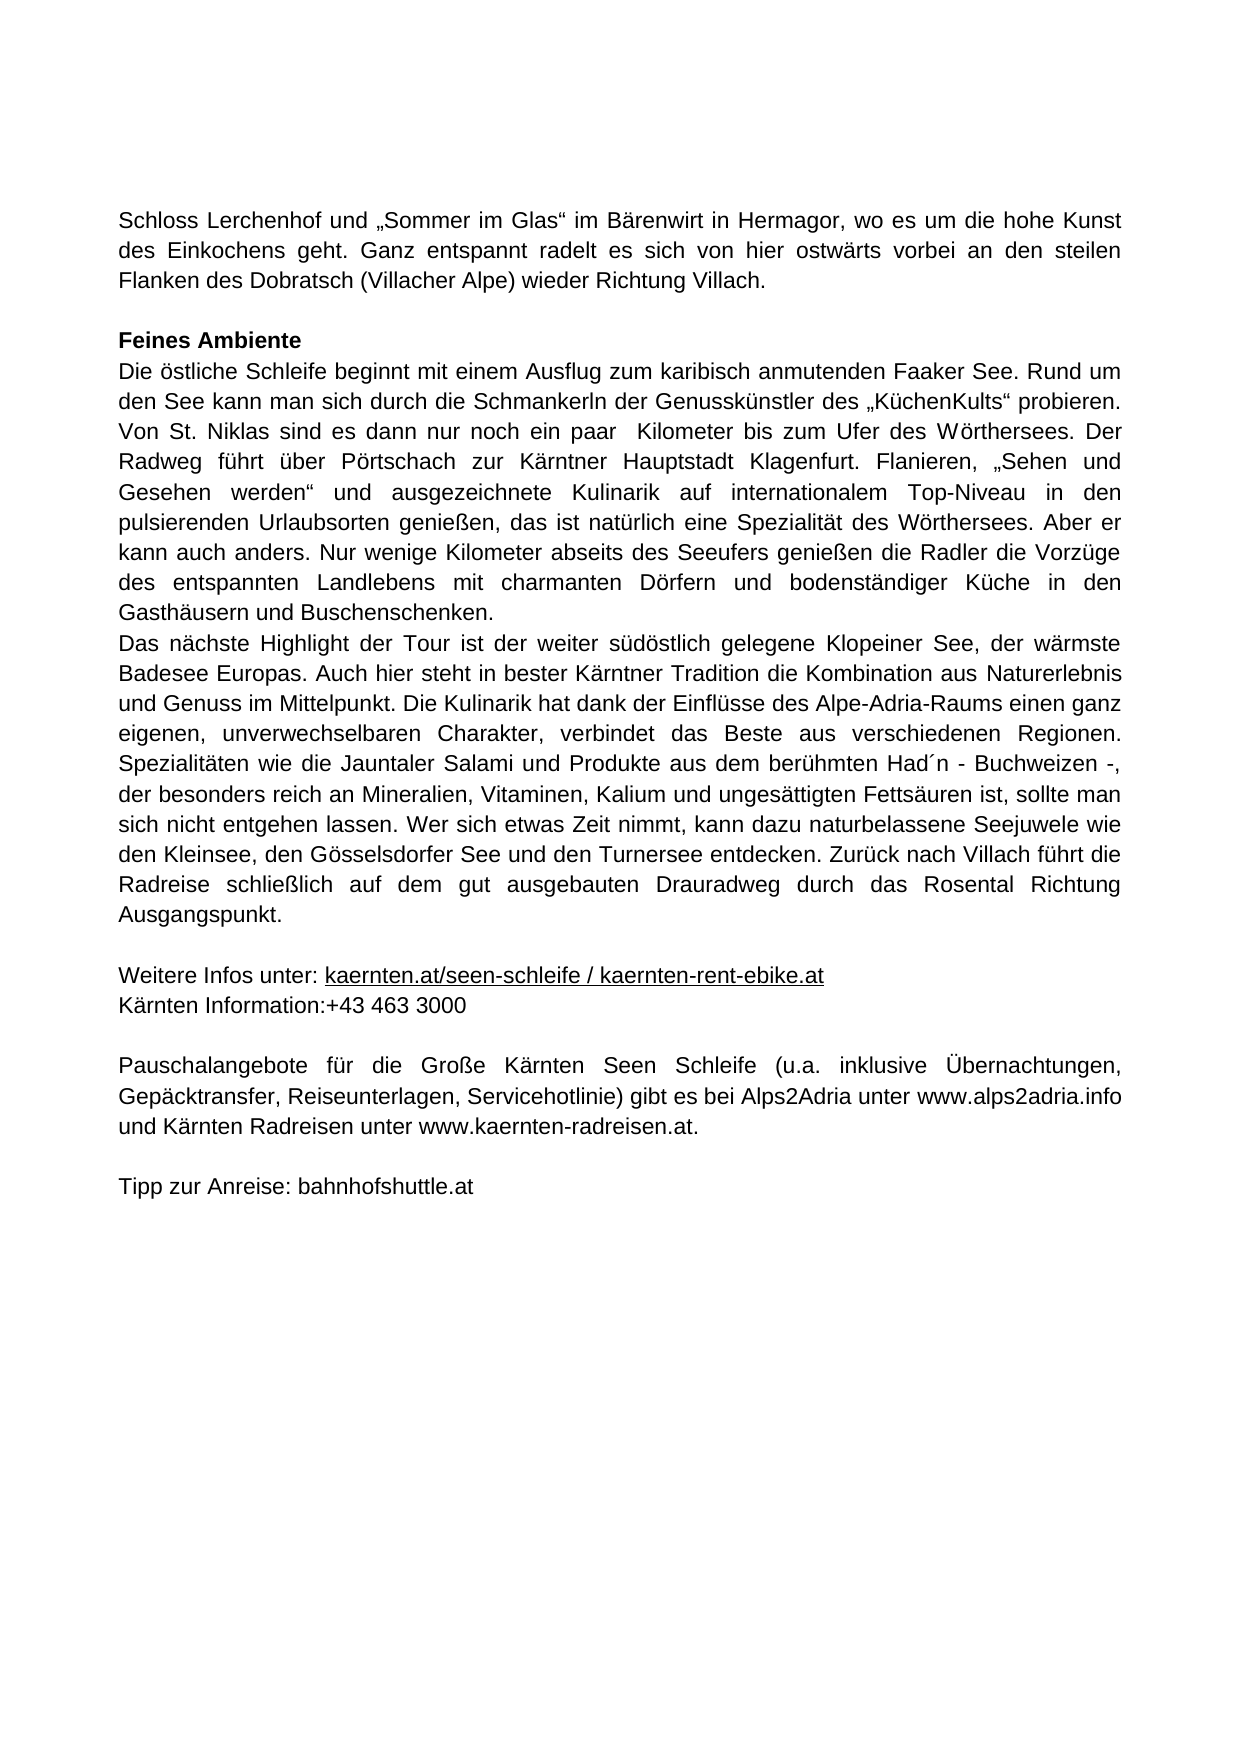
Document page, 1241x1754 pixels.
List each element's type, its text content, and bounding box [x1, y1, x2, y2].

text Weitere Infos unter: kaernten.at/seen-schleife / kaernten-rent-ebike.at [118, 962, 1122, 988]
text Pauschalangebote für die Große Kärnten Seen Schleife (u.a. inklusive Übernachtungen, Gepäcktransfer, Reiseunterlagen, Servicehotlinie) gibt es bei Alps2Adria unter www.alps2adria.info und Kärnten Radreisen unter www.kaernten-radreisen.at. [118, 1052, 1122, 1139]
text Das nächste Highlight der Tour ist der weiter südöstlich gelegene Klopeiner See, der wärmste Badesee Europas. Auch hier steht in bester Kärntner Tradition die Kombination aus Naturerlebnis und Genuss im Mittelpunkt. Die Kulinarik hat dank der Einflüsse des Alpe-Adria-Raums einen ganz eigenen, unverwechselbaren Charakter, verbindet das Beste aus verschiedenen Regionen. Spezialitäten wie die Jauntaler Salami und Produkte aus dem berühmten Had´n - Buchweizen -, der besonders reich an Mineralien, Vitaminen, Kalium und ungesättigten Fettsäuren ist, sollte man sich nicht entgehen lassen. Wer sich etwas Zeit nimmt, kann dazu naturbelassene Seejuwele wie den Kleinsee, den Gösselsdorfer See und den Turnersee entdecken. Zurück nach Villach führt die Radreise schließlich auf dem gut ausgebauten Drauradweg durch das Rosental Richtung Ausgangspunkt. [118, 629, 1122, 928]
text Die östliche Schleife beginnt mit einem Ausflug zum karibisch anmutenden Faaker See. Rund um den See kann man sich durch die Schmankerln der Genusskünstler des „KüchenKults“ probieren. Von St. Niklas sind es dann nur noch ein paar Kilometer bis zum Ufer des Wörthersees. Der Radweg führt über Pörtschach zur Kärntner Hauptstadt Klagenfurt. Flanieren, „Sehen und Gesehen werden“ und ausgezeichnete Kulinarik auf internationalem Top-Niveau in den pulsierenden Urlaubsorten genießen, das ist natürlich eine Spezialität des Wörthersees. Aber er kann auch anders. Nur wenige Kilometer abseits des Seeufers genießen die Radler die Vorzüge des entspannten Landlebens mit charmanten Dörfern und bodenständiger Küche in den Gasthäusern und Buschenschenken. [118, 358, 1122, 626]
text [118, 207, 1122, 293]
text Feines Ambiente [118, 327, 1122, 354]
text Tipp zur Anreise: bahnhofshuttle.at [118, 1173, 1122, 1200]
text Kärnten Information:+43 463 3000 [118, 992, 1122, 1018]
